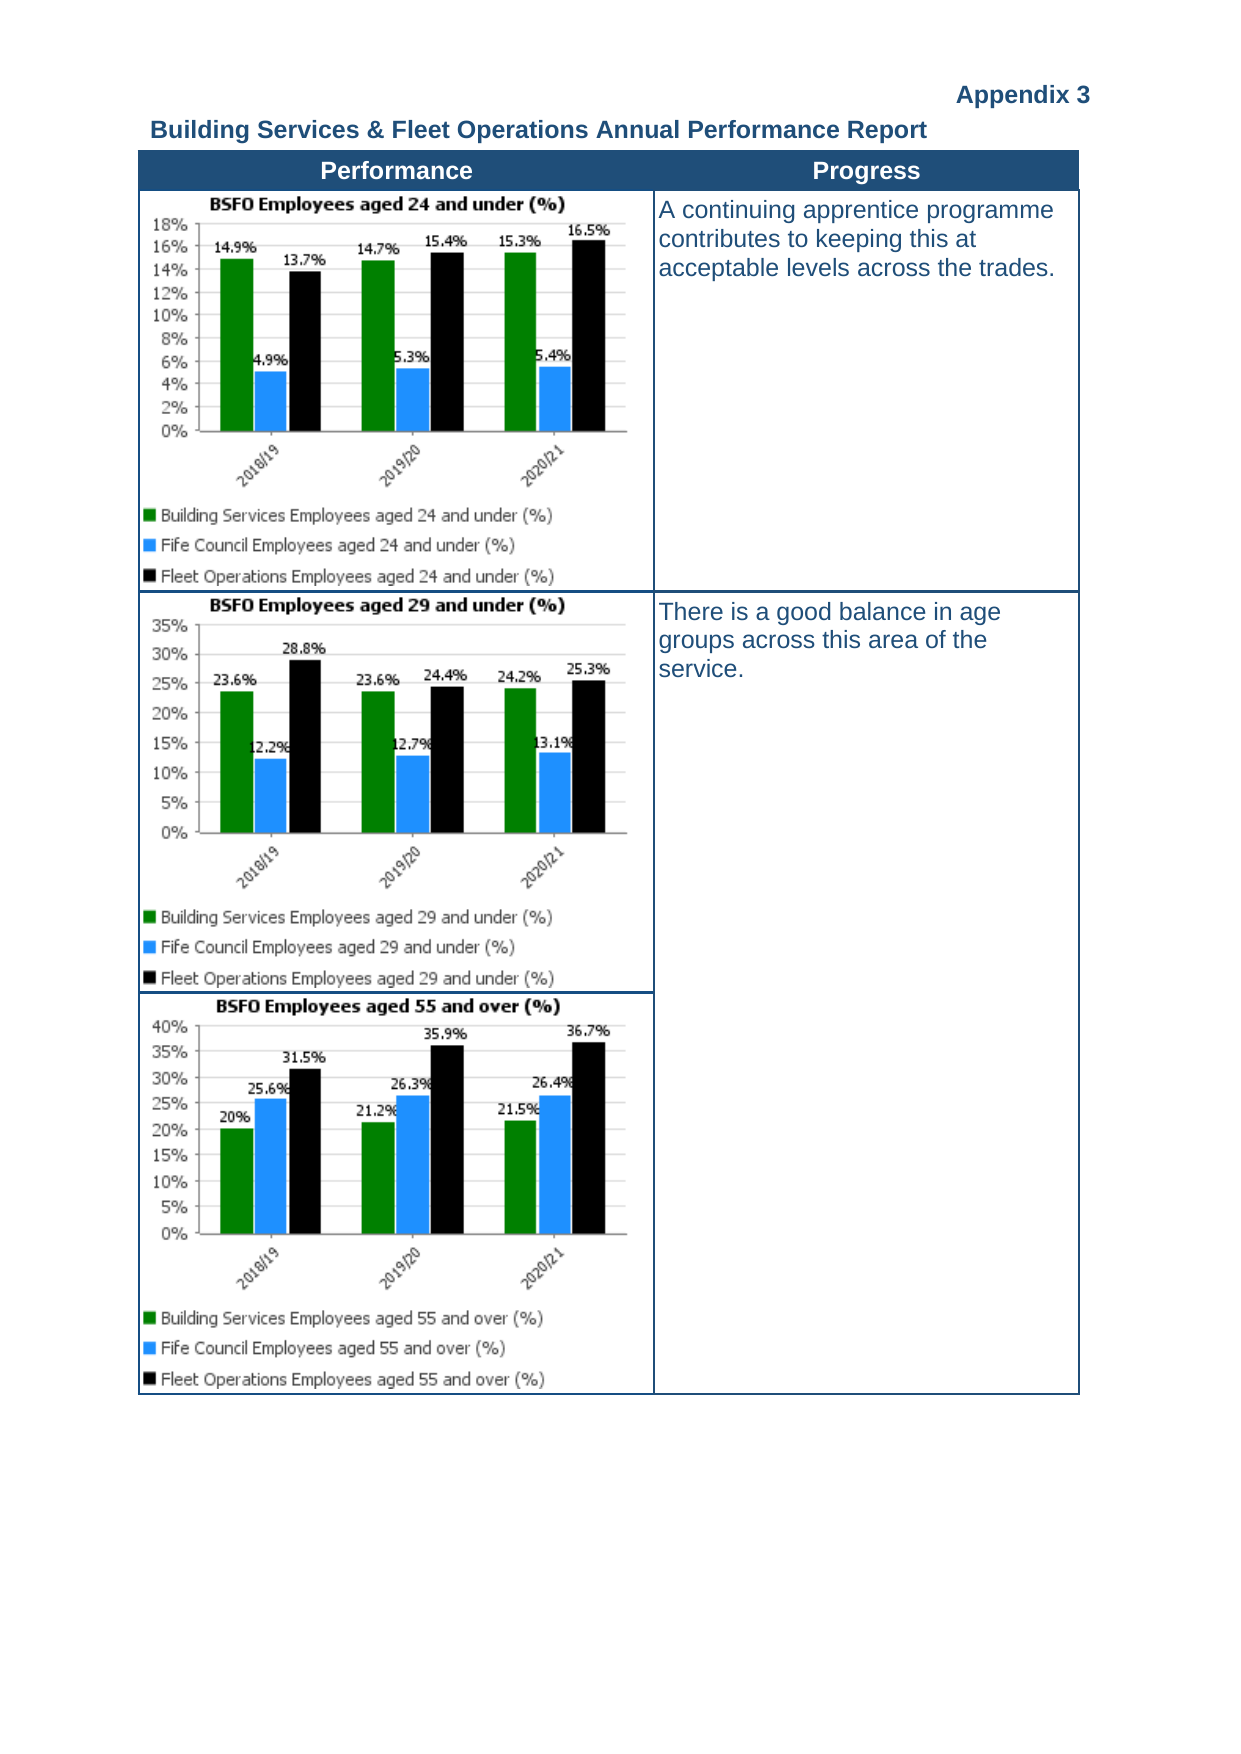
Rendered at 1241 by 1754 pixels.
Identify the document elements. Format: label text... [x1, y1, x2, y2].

table_header Performance [140, 152, 653, 189]
table_cell [140, 191, 653, 590]
picture [142, 195, 629, 586]
table_cell [140, 593, 653, 991]
table_header Progress [655, 150, 1079, 189]
table_cell [140, 994, 653, 1393]
table_cell There is a good balance in age groups across this area of the service. [655, 593, 1078, 1393]
picture [142, 596, 629, 988]
picture [142, 997, 629, 1389]
table_cell A continuing apprentice programme contributes to keeping this at acceptable levels across the trades. [655, 191, 1078, 590]
